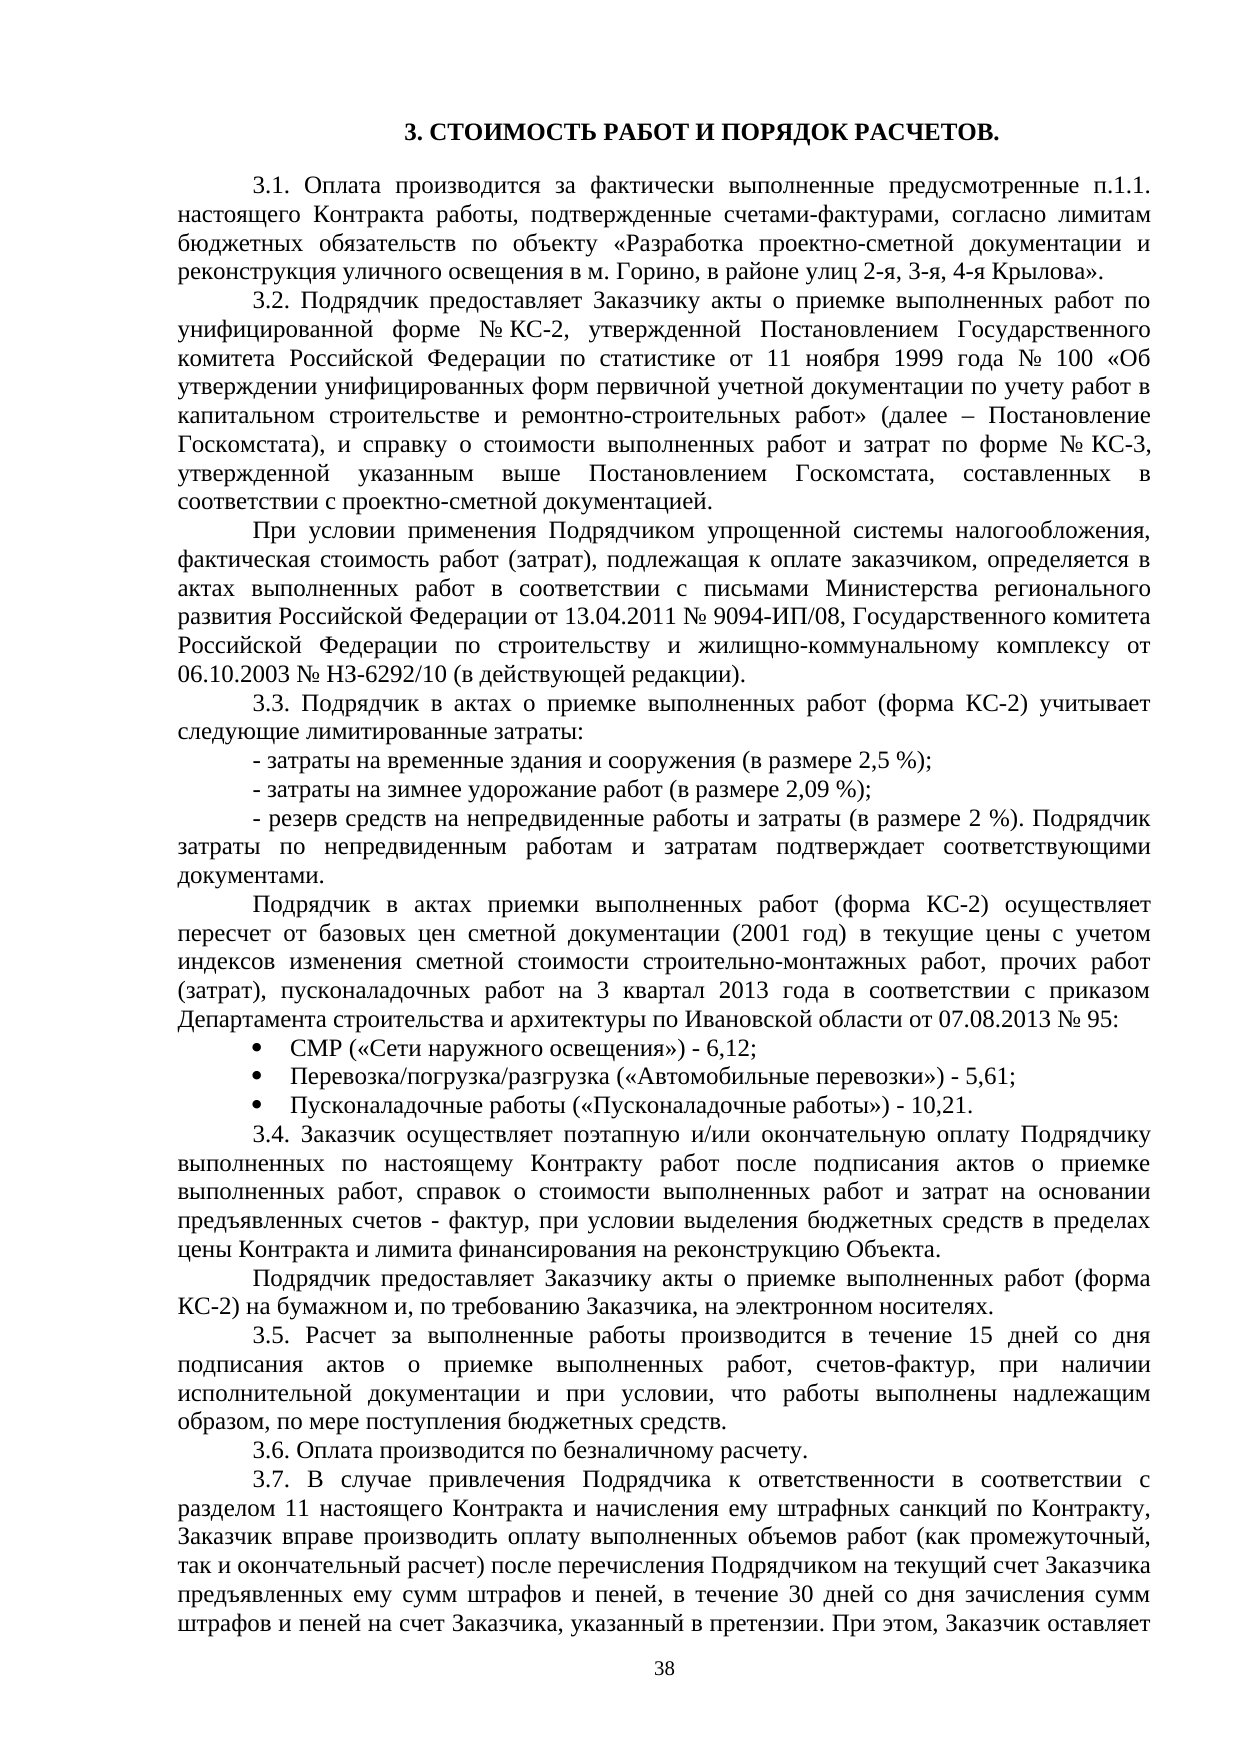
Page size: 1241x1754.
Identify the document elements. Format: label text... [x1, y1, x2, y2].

text 3.2. Подрядчик предоставляет Заказчику акты о приемке выполненных работ по унифицированной форме № КС-2, утвержденной Постановлением Государственного комитета Российской Федерации по статистике от 11 ноября 1999 года № 100 «Об утверждении унифицированных форм первичной учетной документации по учету работ в капитальном строительстве и ремонтно-строительных работ» (далее – Постановление Госкомстата), и справку о стоимости выполненных работ и затрат по форме № КС-3, утвержденной указанным выше Постановлением Госкомстата, составленных в соответствии с проектно-сметной документацией. [177, 285, 1152, 515]
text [177, 1464, 1152, 1636]
text - затраты на зимнее удорожание работ (в размере 2,09 %); [177, 774, 1152, 803]
text Подрядчик предоставляет Заказчику акты о приемке выполненных работ (форма КС-2) на бумажном и, по требованию Заказчика, на электронном носителях. [177, 1263, 1152, 1320]
text 3.5. Расчет за выполненные работы производится в течение 15 дней со дня подписания актов о приемке выполненных работ, счетов-фактур, при наличии исполнительной документации и при условии, что работы выполнены надлежащим образом, по мере поступления бюджетных средств. [177, 1320, 1152, 1435]
list СМР («Сети наружного освещения») - 6,12; [177, 1033, 1152, 1061]
text 3.3. Подрядчик в актах о приемке выполненных работ (форма КС-2) учитывает следующие лимитированные затраты: [177, 688, 1152, 745]
list Пусконаладочные работы («Пусконаладочные работы») - 10,21. [177, 1090, 1152, 1119]
text - резерв средств на непредвиденные работы и затраты (в размере 2 %). Подрядчик затраты по непредвиденным работам и затратам подтверждает соответствующими документами. [177, 803, 1152, 889]
text 3.1. Оплата производится за фактически выполненные предусмотренные п.1.1. настоящего Контракта работы, подтвержденные счетами-фактурами, согласно лимитам бюджетных обязательств по объекту «Разработка проектно-сметной документации и реконструкция уличного освещения в м. Горино, в районе улиц 2-я, 3-я, 4-я Крылова». [177, 170, 1152, 285]
text При условии применения Подрядчиком упрощенной системы налогообложения, фактическая стоимость работ (затрат), подлежащая к оплате заказчиком, определяется в актах выполненных работ в соответствии с письмами Министерства регионального развития Российской Федерации от 13.04.2011 № 9094-ИП/08, Государственного комитета Российской Федерации по строительству и жилищно-коммунальному комплексу от 06.10.2003 № НЗ-6292/10 (в действующей редакции). [177, 515, 1152, 688]
text 3.4. Заказчик осуществляет поэтапную и/или окончательную оплату Подрядчику выполненных по настоящему Контракту работ после подписания актов о приемке выполненных работ, справок о стоимости выполненных работ и затрат на основании предъявленных счетов - фактур, при условии выделения бюджетных средств в пределах цены Контракта и лимита финансирования на реконструкцию Объекта. [177, 1119, 1152, 1263]
text 3.6. Оплата производится по безналичному расчету. [177, 1435, 1152, 1464]
text Подрядчик в актах приемки выполненных работ (форма КС-2) осуществляет пересчет от базовых цен сметной документации (2001 год) в текущие цены с учетом индексов изменения сметной стоимости строительно-монтажных работ, прочих работ (затрат), пусконаладочных работ на 3 квартал 2013 года в соответствии с приказом Департамента строительства и архитектуры по Ивановской области от 07.08.2013 № 95: [177, 889, 1152, 1033]
text - затраты на временные здания и сооружения (в размере 2,5 %); [177, 745, 1152, 774]
subtitle 3. СТОИМОСТЬ РАБОТ И ПОРЯДОК РАСЧЕТОВ. [177, 117, 1152, 146]
list Перевозка/погрузка/разгрузка («Автомобильные перевозки») - 5,61; [177, 1061, 1152, 1090]
